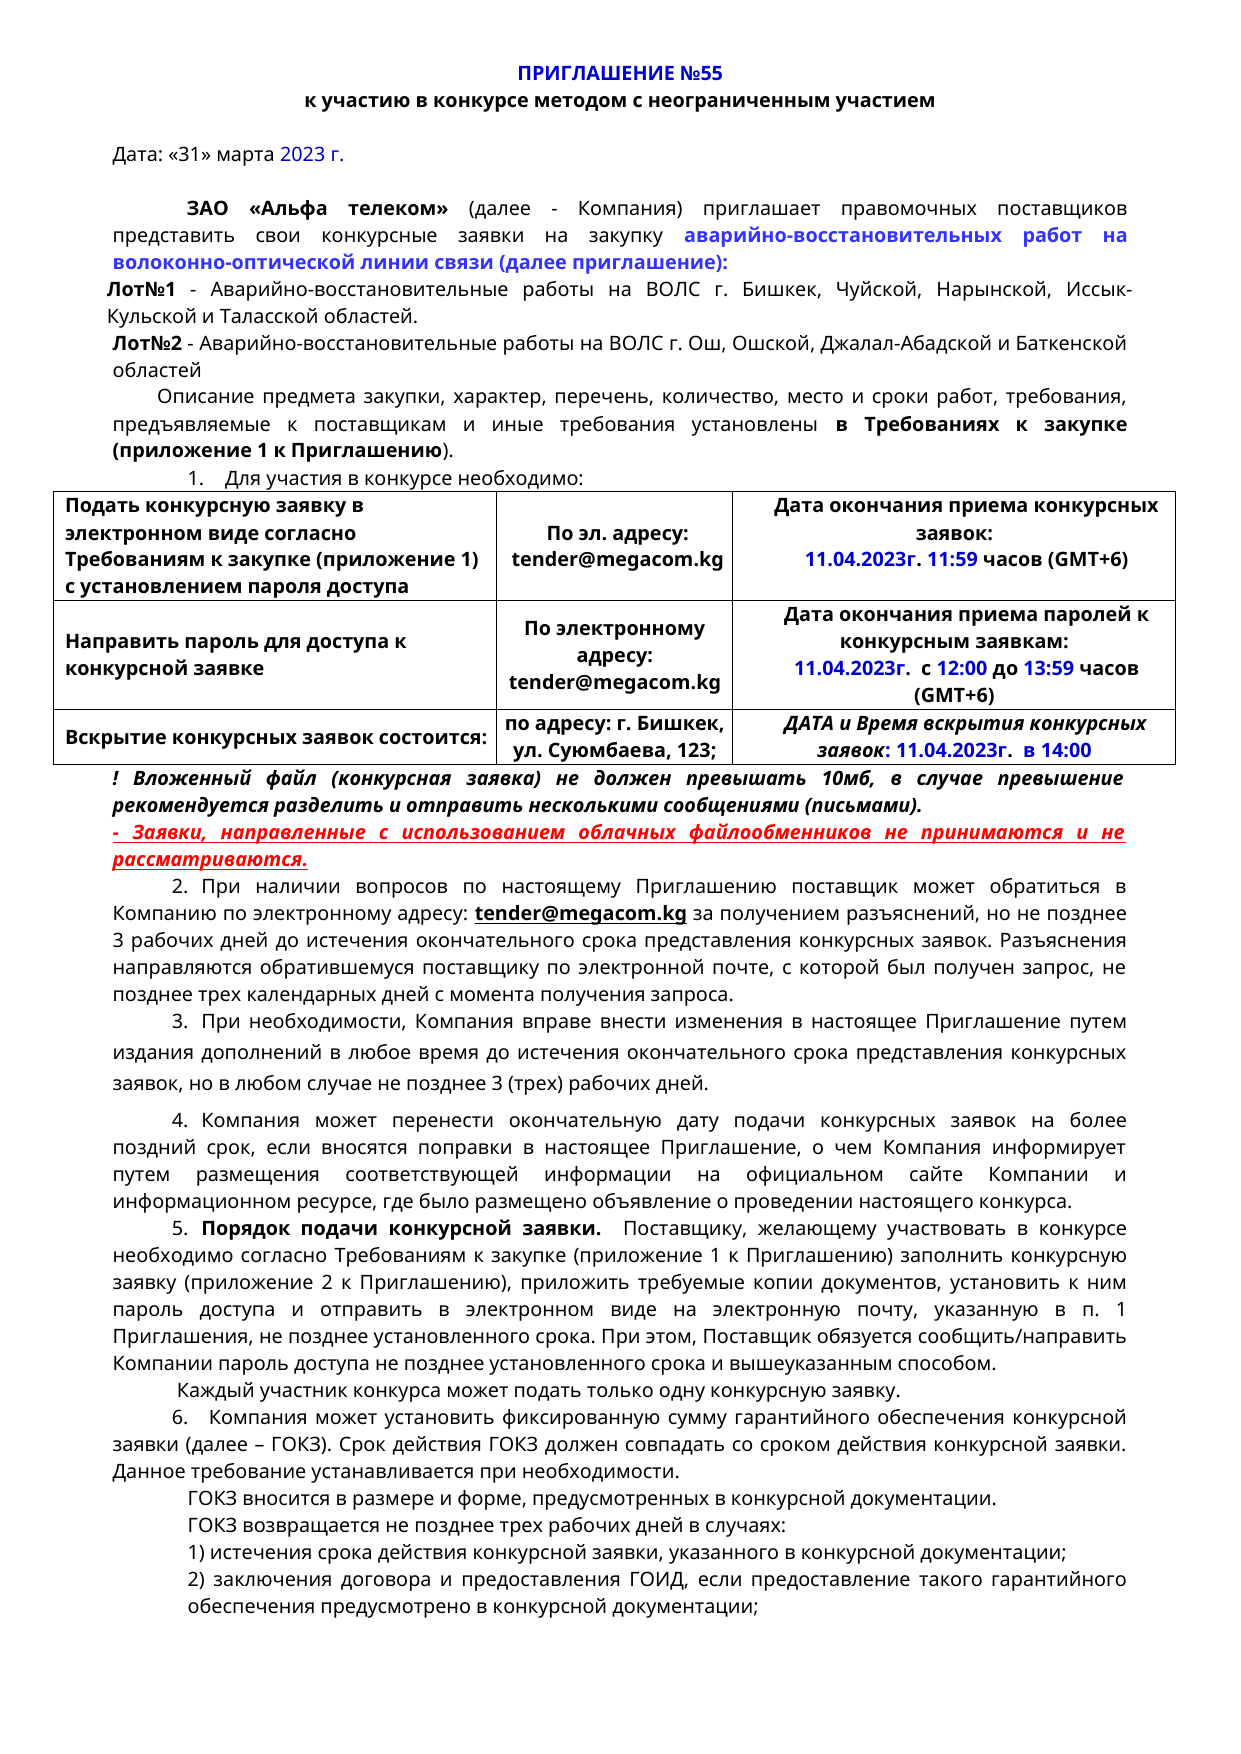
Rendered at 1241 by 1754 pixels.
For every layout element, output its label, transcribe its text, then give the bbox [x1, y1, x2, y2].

list 1) истечения срока действия конкурсной заявки, указанного в конкурсной документации; [187, 1538, 1128, 1565]
text Описание предмета закупки, характер, перечень, количество, место и сроки работ, требования, предъявляемые к поставщикам и иные требования установлены в Требованиях к закупке (приложение 1 к Приглашению). [112, 383, 1128, 464]
table_header По эл. адресу: tender@megacom.kg [497, 492, 732, 600]
list ГОКЗ возвращается не позднее трех рабочих дней в случаях: [187, 1511, 1128, 1538]
text Дата: «31» марта 2023 г. [112, 140, 1128, 167]
text Лот№1 - Аварийно-восстановительные работы на ВОЛС г. Бишкек, Чуйской, Нарынской, Иссык-Кульской и Таласской областей. [107, 275, 1134, 329]
list 2) заключения договора и предоставления ГОИД, если предоставление такого гарантийного обеспечения предусмотрено в конкурсной документации; [187, 1565, 1128, 1619]
list ГОКЗ вносится в размере и форме, предусмотренных в конкурсной документации. [187, 1484, 1128, 1511]
text Лот№2 - Аварийно-восстановительные работы на ВОЛС г. Ош, Ошской, Джалал-Абадской и Баткенской областей [112, 329, 1128, 383]
text к участию в конкурсе методом с неограниченным участием [112, 86, 1128, 113]
list Компания может перенести окончательную дату подачи конкурсных заявок на более поздний срок, если вносятся поправки в настоящее Приглашение, о чем Компания информирует путем размещения соответствующей информации на официальном сайте Компании и информационном ресурсе, где было размещено объявление о проведении настоящего конкурса. [112, 1107, 1128, 1214]
text ! Вложенный файл (конкурсная заявка) не должен превышать 10мб, в случае превышение рекомендуется разделить и отправить несколькими сообщениями (письмами). [112, 765, 1128, 819]
list Компания может установить фиксированную сумму гарантийного обеспечения конкурсной заявки (далее – ГОКЗ). Срок действия ГОКЗ должен совпадать со сроком действия конкурсной заявки. Данное требование устанавливается при необходимости. [112, 1403, 1128, 1484]
list При необходимости, Компания вправе внести изменения в настоящее Приглашение путем издания дополнений в любое время до истечения окончательного срока представления конкурсных заявок, но в любом случае не позднее 3 (трех) рабочих дней. [112, 1007, 1128, 1096]
table_cell Направить пароль для доступа к конкурсной заявке [54, 601, 496, 709]
table_cell По электронному адресу: tender@megacom.kg [497, 601, 732, 709]
text ЗАО «Альфа телеком» (далее - Компания) приглашает правомочных поставщиков представить свои конкурсные заявки на закупку аварийно-восстановительных работ на волоконно-оптической линии связи (далее приглашение): [112, 194, 1128, 275]
list Каждый участник конкурса может подать только одну конкурсную заявку. [172, 1376, 1128, 1403]
list При наличии вопросов по настоящему Приглашению поставщик может обратиться в Компанию по электронному адресу: tender@megacom.kg за получением разъяснений, но не позднее 3 рабочих дней до истечения окончательного срока представления конкурсных заявок. Разъяснения направляются обратившемуся поставщику по электронной почте, с которой был получен запрос, не позднее трех календарных дней с момента получения запроса. [112, 873, 1128, 1007]
table_header Подать конкурсную заявку в электронном виде согласно Требованиям к закупке (приложение 1) с установлением пароля доступа [54, 492, 496, 600]
list Порядок подачи конкурсной заявки. Поставщику, желающему участвовать в конкурсе необходимо согласно Требованиям к закупке (приложение 1 к Приглашению) заполнить конкурсную заявку (приложение 2 к Приглашению), приложить требуемые копии документов, установить к ним пароль доступа и отправить в электронном виде на электронную почту, указанную в п. 1 Приглашения, не позднее установленного срока. При этом, Поставщик обязуется сообщить/направить Компании пароль доступа не позднее установленного срока и вышеуказанным способом. [112, 1214, 1128, 1376]
text - Заявки, направленные с использованием облачных файлообменников не принимаются и не рассматриваются. [112, 819, 1128, 873]
table_cell по адресу: г. Бишкек, ул. Суюмбаева, 123; [497, 710, 732, 764]
table_cell Вскрытие конкурсных заявок состоится: [54, 710, 496, 764]
table_header Дата окончания приема конкурсных заявок: 11.04.2023г. 11:59 часов (GMT+6) [733, 492, 1175, 600]
table_cell ДАТА и Время вскрытия конкурсных заявок: 11.04.2023г. в 14:00 [733, 710, 1175, 764]
table_cell Дата окончания приема паролей к конкурсным заявкам: 11.04.2023г. с 12:00 до 13:59 часов (GMT+6) [733, 601, 1175, 709]
text ПРИГЛАШЕНИЕ №55 [112, 59, 1128, 86]
list Для участия в конкурсе необходимо: [187, 464, 1128, 491]
